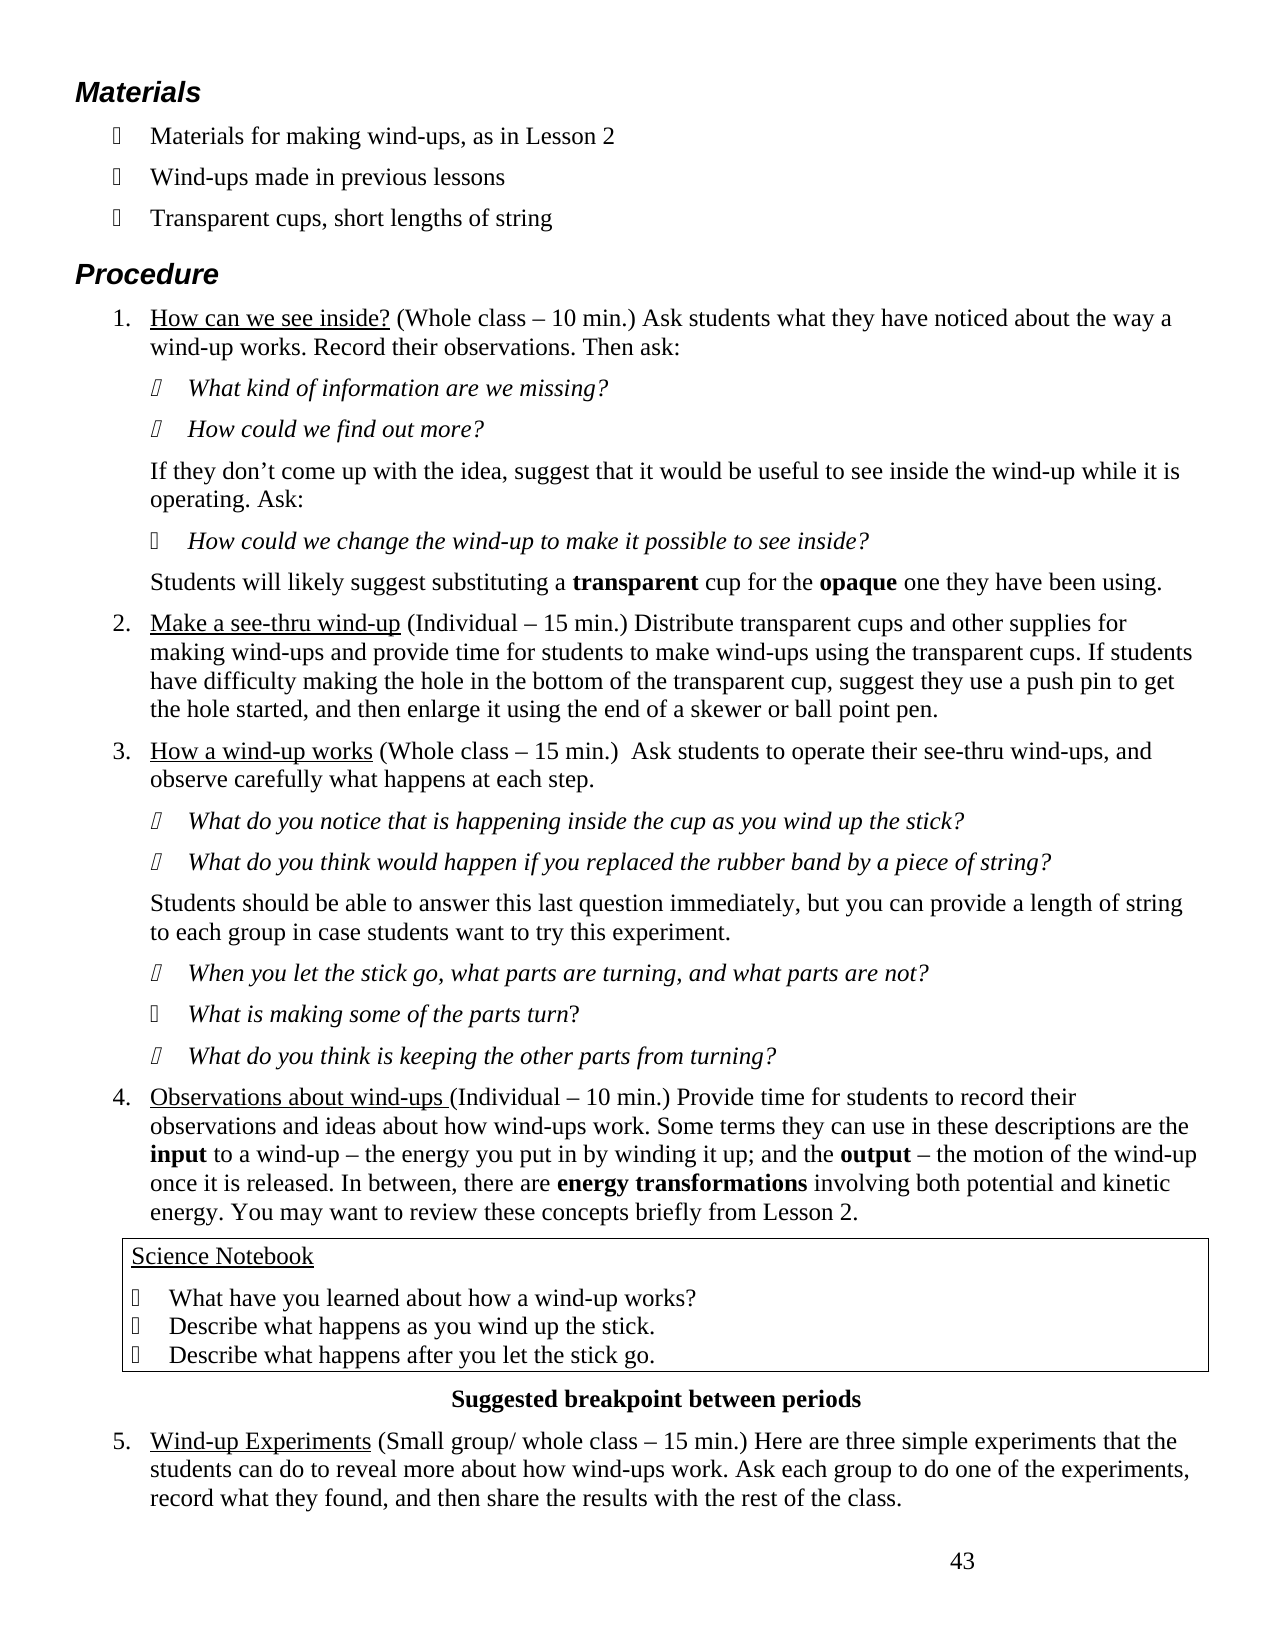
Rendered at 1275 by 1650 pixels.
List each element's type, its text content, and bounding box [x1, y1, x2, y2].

text If they don’t come up with the idea, suggest that it would be useful to see inside the wind-up while it is operating. Ask: [150, 456, 1200, 513]
text Suggested breakpoint between periods [112, 1384, 1200, 1413]
list Wind-up Experiments (Small group/ whole class – 15 min.) Here are three simple experiments that the students can do to reveal more about how wind-ups work. Ask each group to do one of the experiments, record what they found, and then share the results with the rest of the class. [112, 1426, 1200, 1512]
list Wind-ups made in previous lessons [112, 162, 1200, 191]
list How can we see inside? (Whole class – 10 min.) Ask students what they have noticed about the way a wind-up works. Record their observations. Then ask: [112, 303, 1200, 361]
list What do you think is keeping the other parts from turning? [150, 1041, 1200, 1069]
list What kind of information are we missing? [150, 373, 1200, 402]
list What is making some of the parts turn? [150, 999, 1200, 1028]
subtitle Procedure [75, 257, 1200, 291]
list Describe what happens after you let the stick go. [123, 1337, 1208, 1371]
list Describe what happens as you wind up the stick. [123, 1308, 1208, 1337]
list Transparent cups, short lengths of string [112, 203, 1200, 232]
list What have you learned about how a wind-up works? [123, 1279, 1208, 1308]
subtitle Materials [75, 75, 1200, 108]
list Students will likely suggest substituting a transparent cup for the opaque one they have been using. [150, 567, 1200, 596]
text Science Notebook [123, 1239, 1208, 1270]
list What do you think would happen if you replaced the rubber band by a piece of string? [150, 847, 1200, 876]
list What do you notice that is happening inside the cup as you wind up the stick? [150, 806, 1200, 834]
text Students should be able to answer this last question immediately, but you can provide a length of string to each group in case students want to try this experiment. [150, 888, 1200, 946]
list Make a see-thru wind-up (Individual – 15 min.) Distribute transparent cups and other supplies for making wind-ups and provide time for students to make wind-ups using the transparent cups. If students have difficulty making the hole in the bottom of the transparent cup, suggest they use a push pin to get the hole started, and then enlarge it using the end of a skewer or ball point pen. [112, 608, 1200, 723]
list How could we find out more? [150, 414, 1200, 443]
list How a wind-up works (Whole class – 15 min.) Ask students to operate their see-thru wind-ups, and observe carefully what happens at each step. [112, 736, 1200, 793]
list When you let the stick go, what parts are turning, and what parts are not? [150, 958, 1200, 987]
list How could we change the wind-up to make it possible to see inside? [150, 526, 1200, 554]
text 4. Observations about wind-ups (Individual – 10 min.) Provide time for students to record their observations and ideas about how wind-ups work. Some terms they can use in these descriptions are the input to a wind-up – the energy you put in by winding it up; and the output – the motion of the wind-up once it is released. In between, there are energy transformations involving both potential and kinetic energy. You may want to review these concepts briefly from Lesson 2. [112, 1082, 1200, 1226]
list Materials for making wind-ups, as in Lesson 2 [112, 121, 1200, 150]
